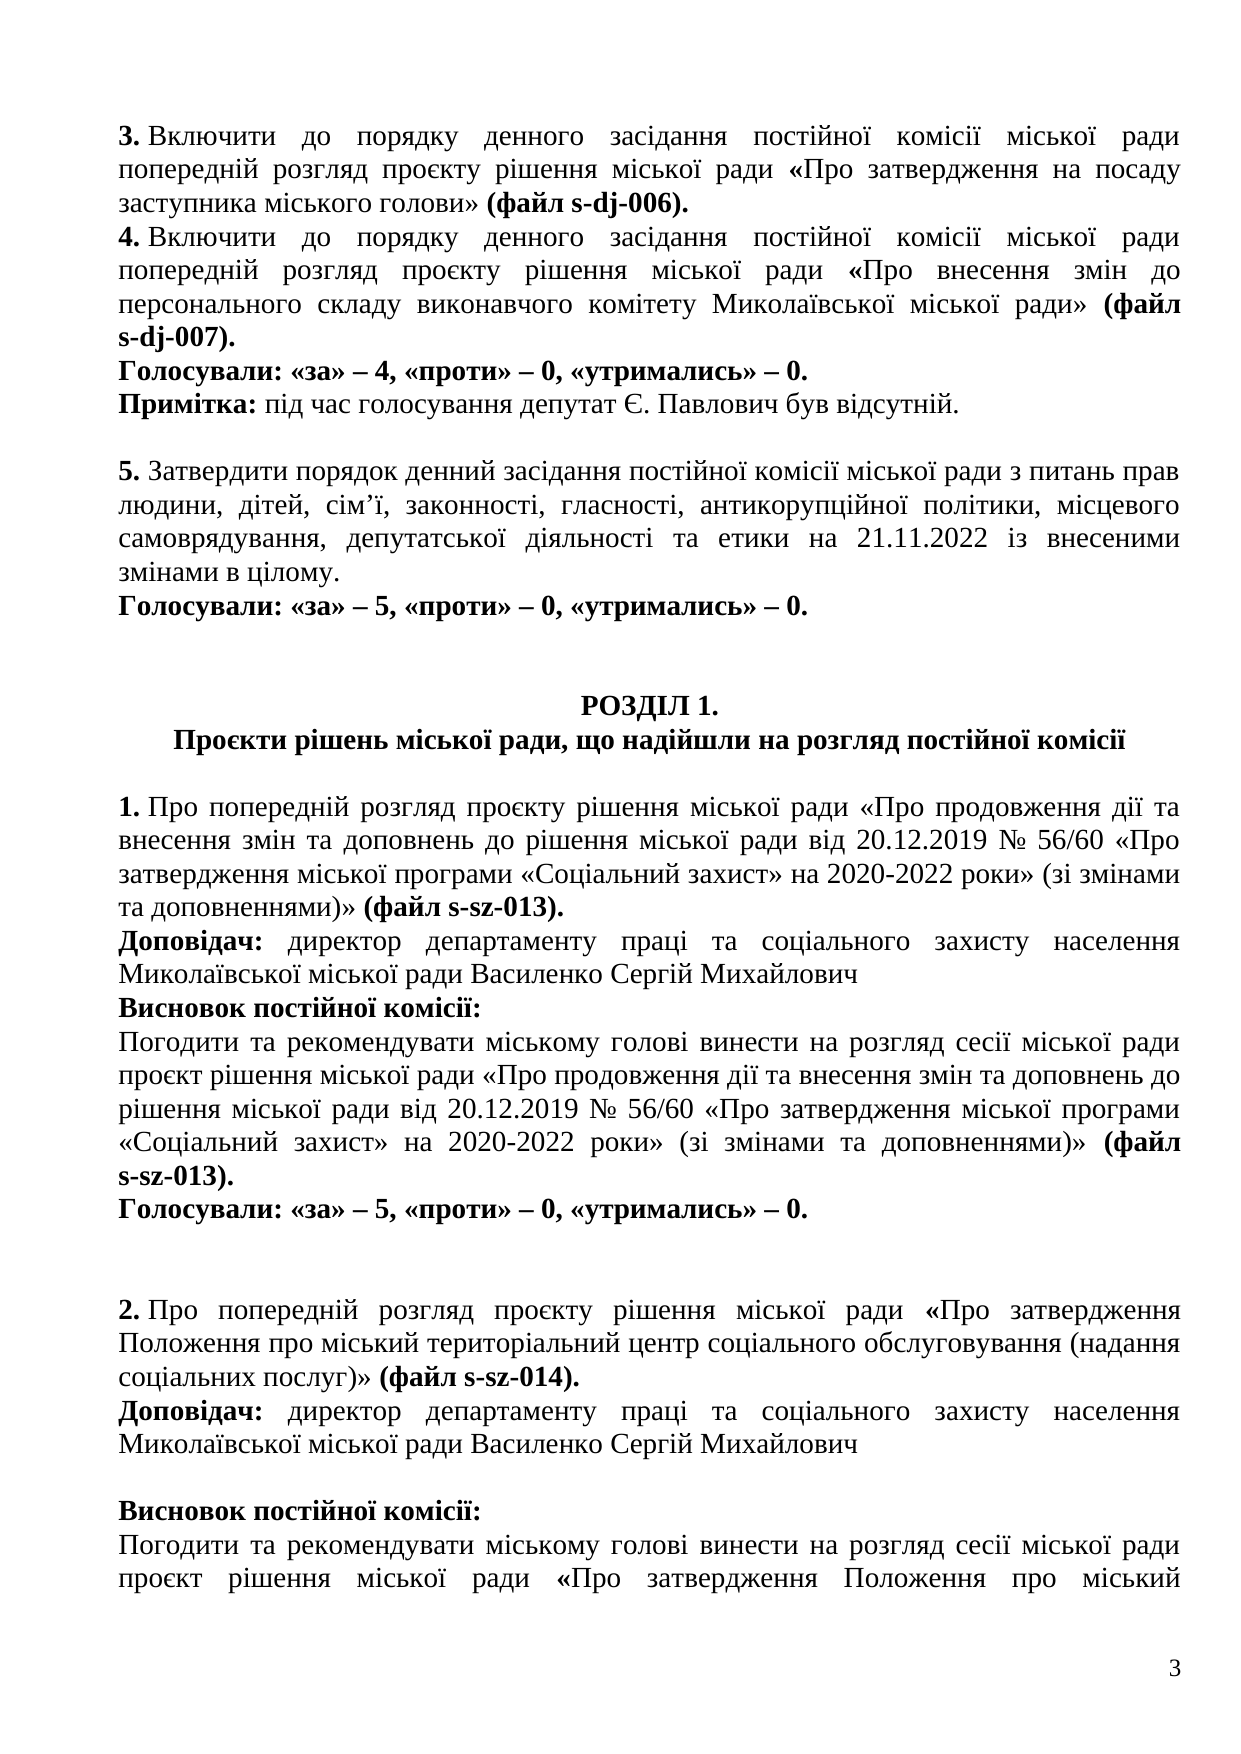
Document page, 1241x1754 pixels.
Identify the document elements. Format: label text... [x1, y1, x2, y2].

text Висновок постійної комісії: [118, 1493, 1181, 1527]
list Включити до порядку денного засідання постійної комісії міської ради попередній розгляд проєкту рішення міської ради «Про затвердження на посаду заступника міського голови» (файл s-dj-006). [118, 118, 1181, 219]
text Голосували: «за» – 5, «проти» – 0, «утримались» – 0. [118, 588, 1181, 621]
text Проєкти рішень міської ради, що надійшли на розгляд постійної комісії [118, 722, 1181, 755]
text Доповідач: директор департаменту праці та соціального захисту населення Миколаївської міської ради Василенко Сергій Михайлович [118, 1393, 1181, 1460]
list Затвердити порядок денний засідання постійної комісії міської ради з питань прав людини, дітей, сім’ї, законності, гласності, антикорупційної політики, місцевого самоврядування, депутатської діяльності та етики на 21.11.2022 із внесеними змінами в цілому. [118, 453, 1181, 588]
list Включити до порядку денного засідання постійної комісії міської ради попередній розгляд проєкту рішення міської ради «Про внесення змін до персонального складу виконавчого комітету Миколаївської міської ради» (файл s-dj-007). [118, 219, 1181, 353]
text Погодити та рекомендувати міському голові винести на розгляд сесії міської ради проєкт рішення міської ради «Про продовження дії та внесення змін та доповнень до рішення міської ради від 20.12.2019 № 56/60 «Про затвердження міської програми «Соціальний захист» на 2020-2022 роки» (зі змінами та доповненнями)» (файл s-sz-013). [118, 1024, 1181, 1191]
text РОЗДІЛ 1. [118, 688, 1181, 722]
text Висновок постійної комісії: [118, 990, 1181, 1024]
text Доповідач: директор департаменту праці та соціального захисту населення Миколаївської міської ради Василенко Сергій Михайлович [118, 923, 1181, 990]
text Голосували: «за» – 4, «проти» – 0, «утримались» – 0. [118, 353, 1181, 386]
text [118, 1527, 1181, 1594]
text Голосували: «за» – 5, «проти» – 0, «утримались» – 0. [118, 1191, 1181, 1225]
list Про попередній розгляд проєкту рішення міської ради «Про продовження дії та внесення змін та доповнень до рішення міської ради від 20.12.2019 № 56/60 «Про затвердження міської програми «Соціальний захист» на 2020-2022 роки» (зі змінами та доповненнями)» (файл s-sz-013). [118, 789, 1181, 923]
list Про попередній розгляд проєкту рішення міської ради «Про затвердження Положення про міський територіальний центр соціального обслуговування (надання соціальних послуг)» (файл s-sz-014). [118, 1292, 1181, 1393]
text Примітка: під час голосування депутат Є. Павлович був відсутній. [118, 386, 1181, 420]
